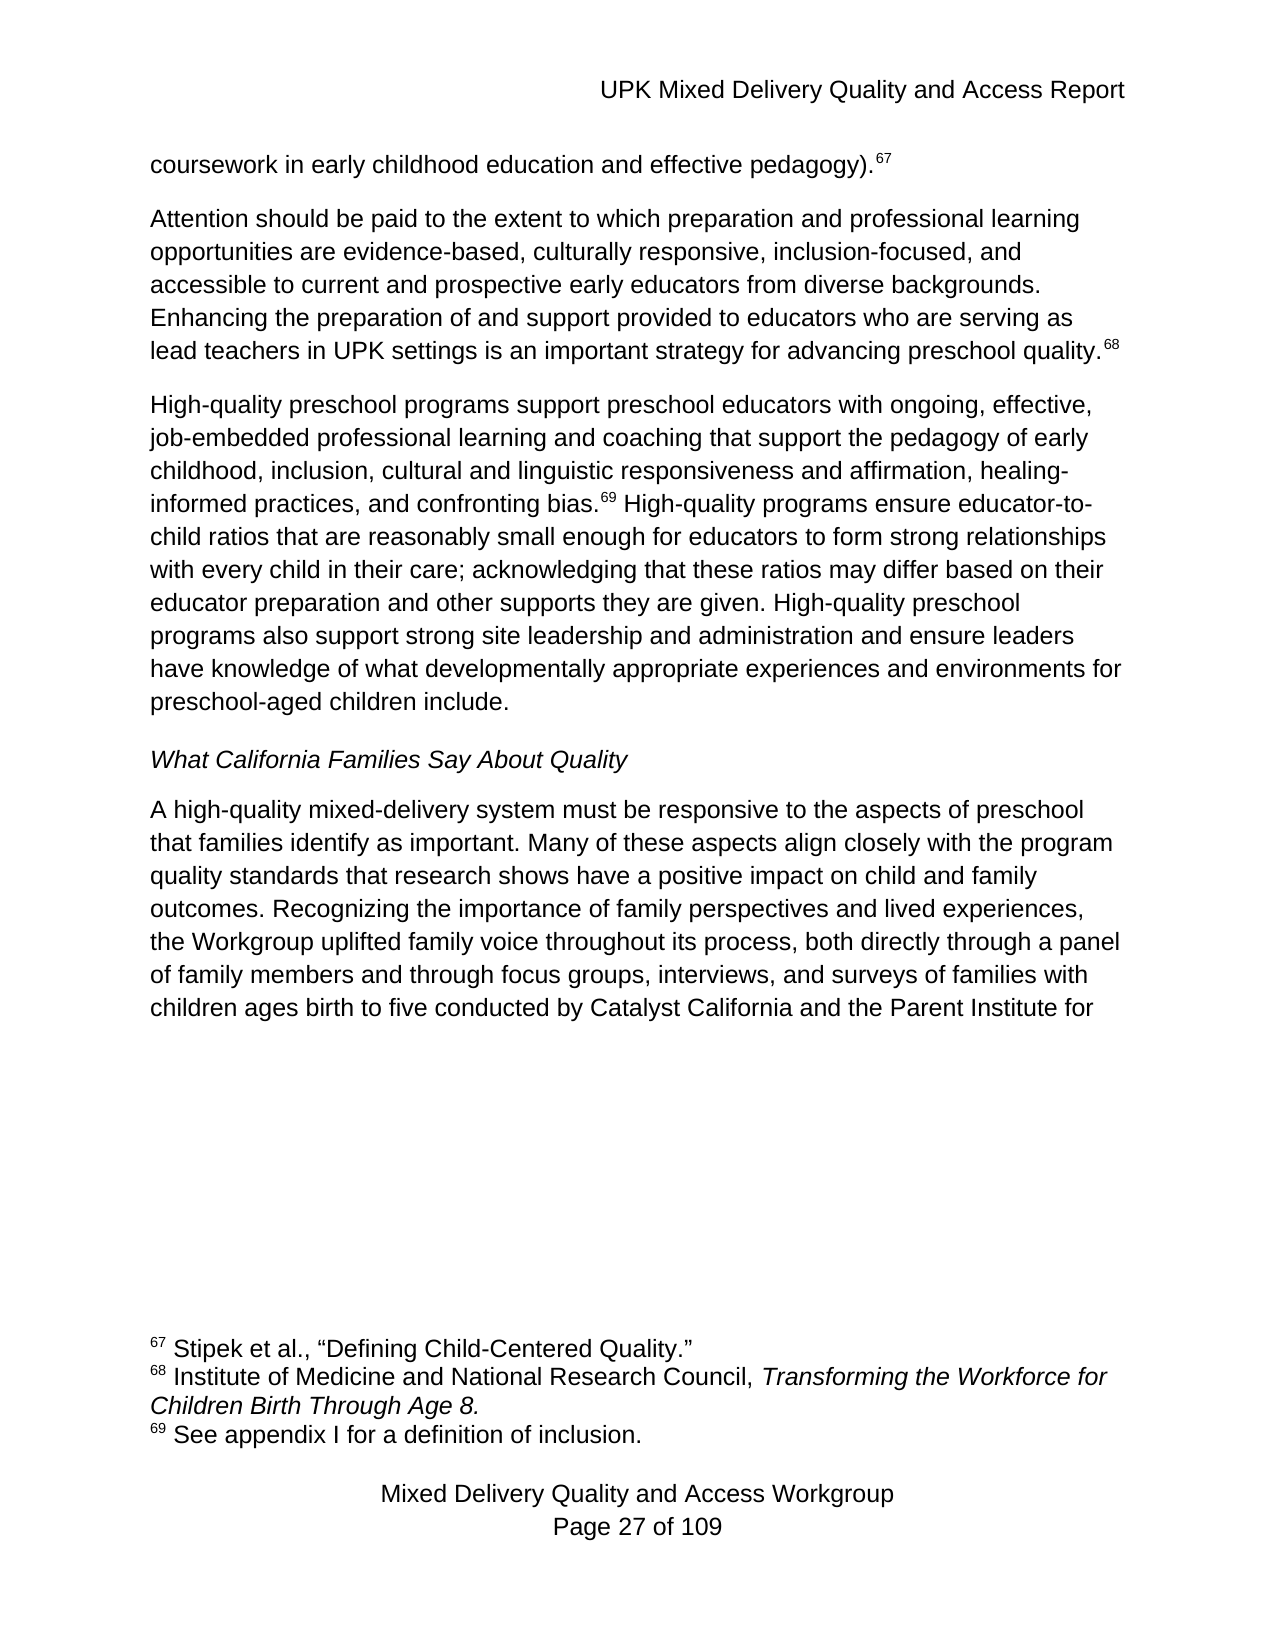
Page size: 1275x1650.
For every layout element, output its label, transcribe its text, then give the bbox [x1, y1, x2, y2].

text Attention should be paid to the extent to which preparation and professional learning opportunities are evidence-based, culturally responsive, inclusion-focused, and accessible to current and prospective early educators from diverse backgrounds. Enhancing the preparation of and support provided to educators who are serving as lead teachers in UPK settings is an important strategy for advancing preschool quality. [150, 204, 1125, 365]
text A high-quality mixed-delivery system must be responsive to the aspects of preschool that families identify as important. Many of these aspects align closely with the program quality standards that research shows have a positive impact on child and family outcomes. Recognizing the importance of family perspectives and lived experiences, the Workgroup uplifted family voice throughout its process, both directly through a panel of family members and through focus groups, interviews, and surveys of families with children ages birth to five conducted by Catalyst California and the Parent Institute for Quality Education (PIQE). , Both Catalyst California and PIQE sought the perspectives of families from historically underserved communities. Focus groups and the survey conducted by Catalyst California were broader in nature (birth through preschool), but some findings apply to families’ preschool experiences. The focus groups conducted by PIQE were more narrowly focused on preschool experiences, specifically. The Workgroup also heard a series of interviews with families whose children are enrolled in bilingual or tribal preschool programs about what matters to them about those preschool experiences. Results from these efforts are summarized below. Importantly, families typically reflect on their children’s early learning and care experiences along a continuum from birth and did not talk about what matters most to them in programmatic siloes (for example, preschool versus infant and toddler care). This is reflected in the perspectives elevated below. [150, 794, 1125, 1021]
text High-quality preschool programs support preschool educators with ongoing, effective, job-embedded professional learning and coaching that support the pedagogy of early childhood, inclusion, cultural and linguistic responsiveness and affirmation, healing-informed practices, and confronting bias. High-quality programs ensure educator-to-child ratios that are reasonably small enough for educators to form strong relationships with every child in their care; acknowledging that these ratios may differ based on their educator preparation and other supports they are given. High-quality preschool programs also support strong site leadership and administration and ensure leaders have knowledge of what developmentally appropriate experiences and environments for preschool-aged children include. [150, 390, 1125, 716]
subtitle What California Families Say About Quality [150, 745, 1125, 774]
